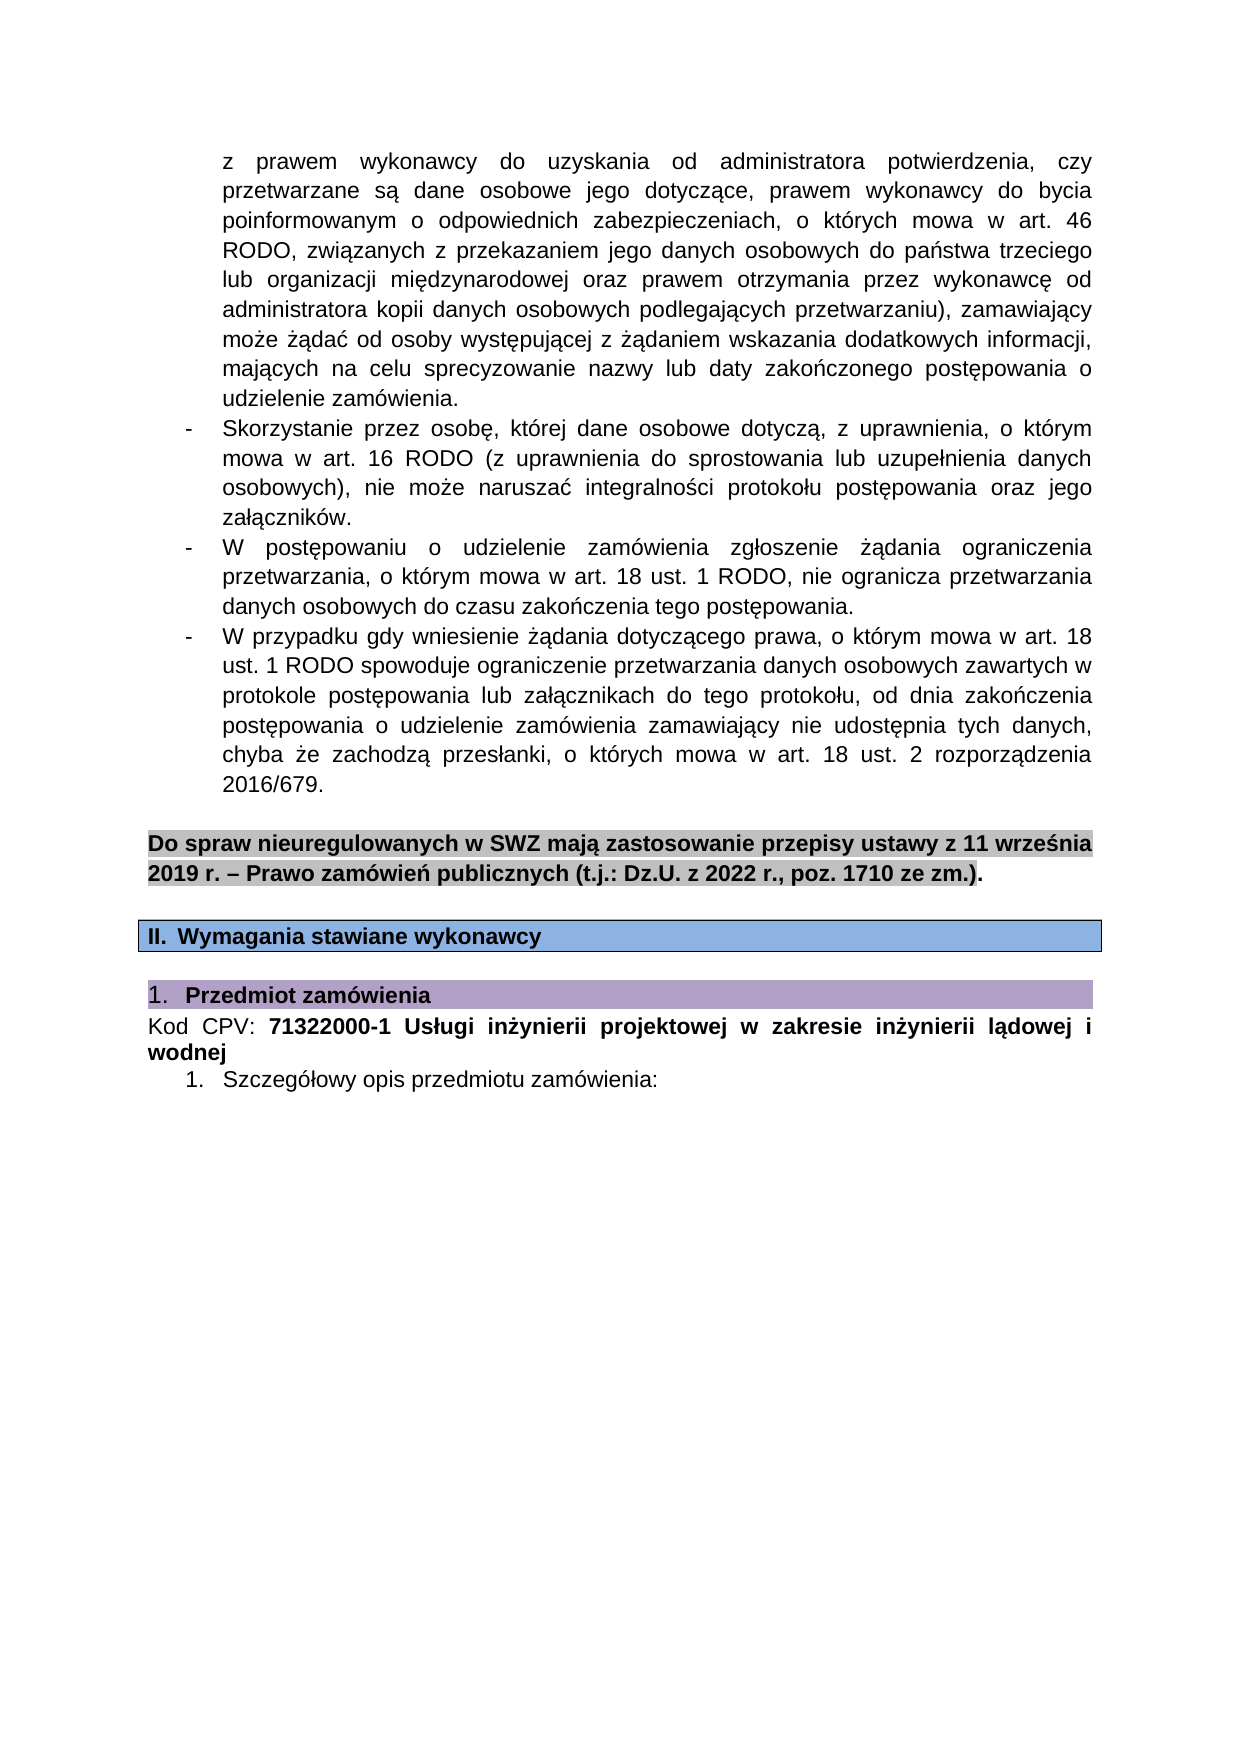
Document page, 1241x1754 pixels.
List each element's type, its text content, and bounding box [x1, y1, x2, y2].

text Do spraw nieuregulowanych w SWZ mają zastosowanie przepisy ustawy z 11 września 2019 r. – Prawo zamówień publicznych (t.j.: Dz.U. z 2022 r., poz. 1710 ze zm.). [148, 857, 1093, 886]
text Kod CPV: 71322000-1 Usługi inżynierii projektowej w zakresie inżynierii lądowej i wodnej [148, 1013, 1093, 1066]
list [185, 148, 1093, 411]
list Skorzystanie przez osobę, której dane osobowe dotyczą, z uprawnienia, o którym mowa w art. 16 RODO (z uprawnienia do sprostowania lub uzupełnienia danych osobowych), nie może naruszać integralności protokołu postępowania oraz jego załączników. [185, 415, 1093, 530]
list Przedmiot zamówienia [148, 980, 1093, 1009]
list Wymagania stawiane wykonawcy [139, 921, 1101, 951]
list W przypadku gdy wniesienie żądania dotyczącego prawa, o którym mowa w art. 18 ust. 1 RODO spowoduje ograniczenie przetwarzania danych osobowych zawartych w protokole postępowania lub załącznikach do tego protokołu, od dnia zakończenia postępowania o udzielenie zamówienia zamawiający nie udostępnia tych danych, chyba że zachodzą przesłanki, o których mowa w art. 18 ust. 2 rozporządzenia 2016/679. [185, 623, 1093, 797]
list Szczegółowy opis przedmiotu zamówienia: [185, 1066, 1093, 1092]
list W postępowaniu o udzielenie zamówienia zgłoszenie żądania ograniczenia przetwarzania, o którym mowa w art. 18 ust. 1 RODO, nie ogranicza przetwarzania danych osobowych do czasu zakończenia tego postępowania. [185, 533, 1093, 619]
